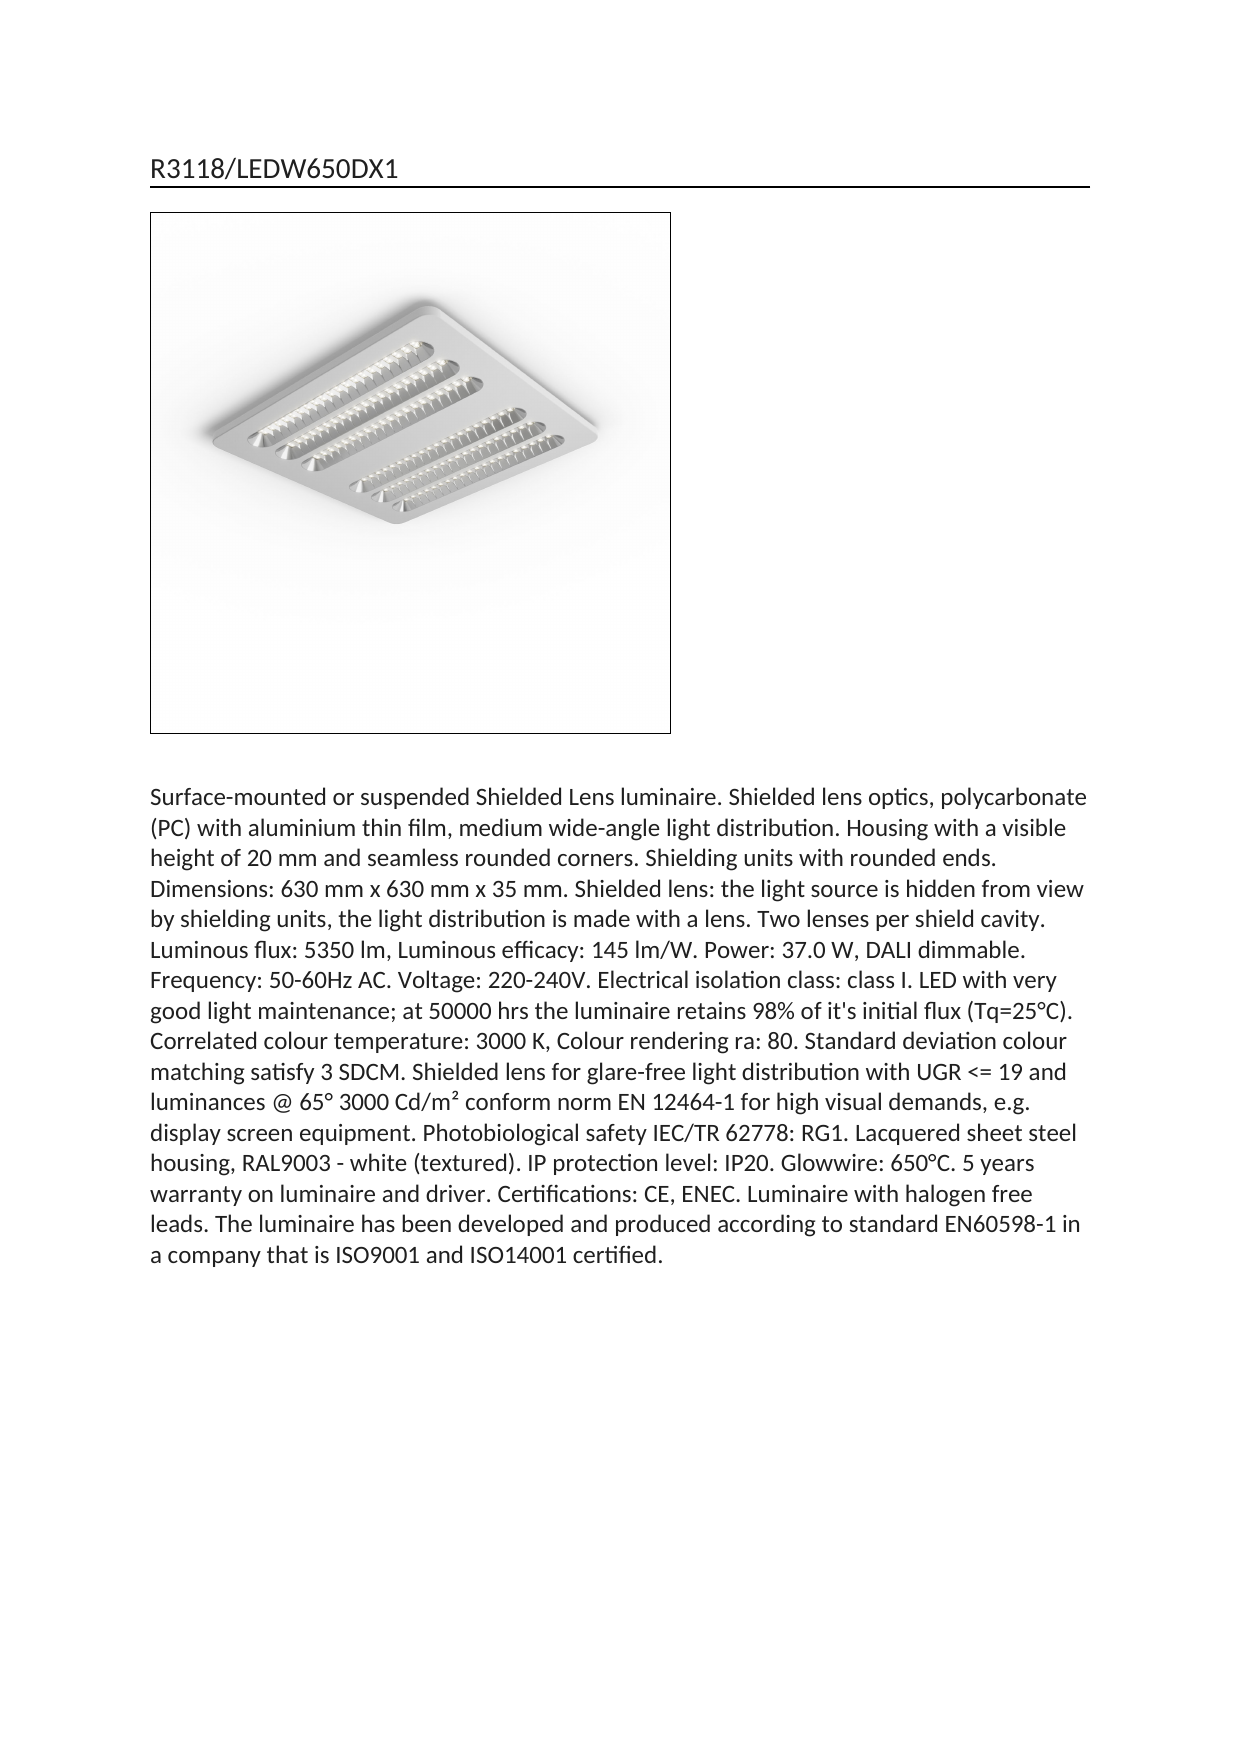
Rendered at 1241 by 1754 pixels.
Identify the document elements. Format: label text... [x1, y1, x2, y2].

text R3118/LEDW650DX1 [150, 150, 1090, 186]
text Surface-mounted or suspended Shielded Lens luminaire. Shielded lens optics, polycarbonate (PC) with aluminium thin film, medium wide-angle light distribution. Housing with a visible height of 20 mm and seamless rounded corners. Shielding units with rounded ends. Dimensions: 630 mm x 630 mm x 35 mm. Shielded lens: the light source is hidden from view by shielding units, the light distribution is made with a lens. Two lenses per shield cavity. Luminous flux: 5350 lm, Luminous efficacy: 145 lm/W. Power: 37.0 W, DALI dimmable. Frequency: 50-60Hz AC. Voltage: 220-240V. Electrical isolation class: class I. LED with very good light maintenance; at 50000 hrs the luminaire retains 98% of it's initial flux (Tq=25°C). Correlated colour temperature: 3000 K, Colour rendering ra: 80. Standard deviation colour matching satisfy 3 SDCM. Shielded lens for glare-free light distribution with UGR <= 19 and luminances @ 65° 3000 Cd/m² conform norm EN 12464-1 for high visual demands, e.g. display screen equipment. Photobiological safety IEC/TR 62778: RG1. Lacquered sheet steel housing, RAL9003 - white (textured). IP protection level: IP20. Glowwire: 650°C. 5 years warranty on luminaire and driver. Certifications: CE, ENEC. Luminaire with halogen free leads. The luminaire has been developed and produced according to standard EN60598-1 in a company that is ISO9001 and ISO14001 certified. [150, 781, 1090, 1269]
picture [151, 213, 670, 733]
